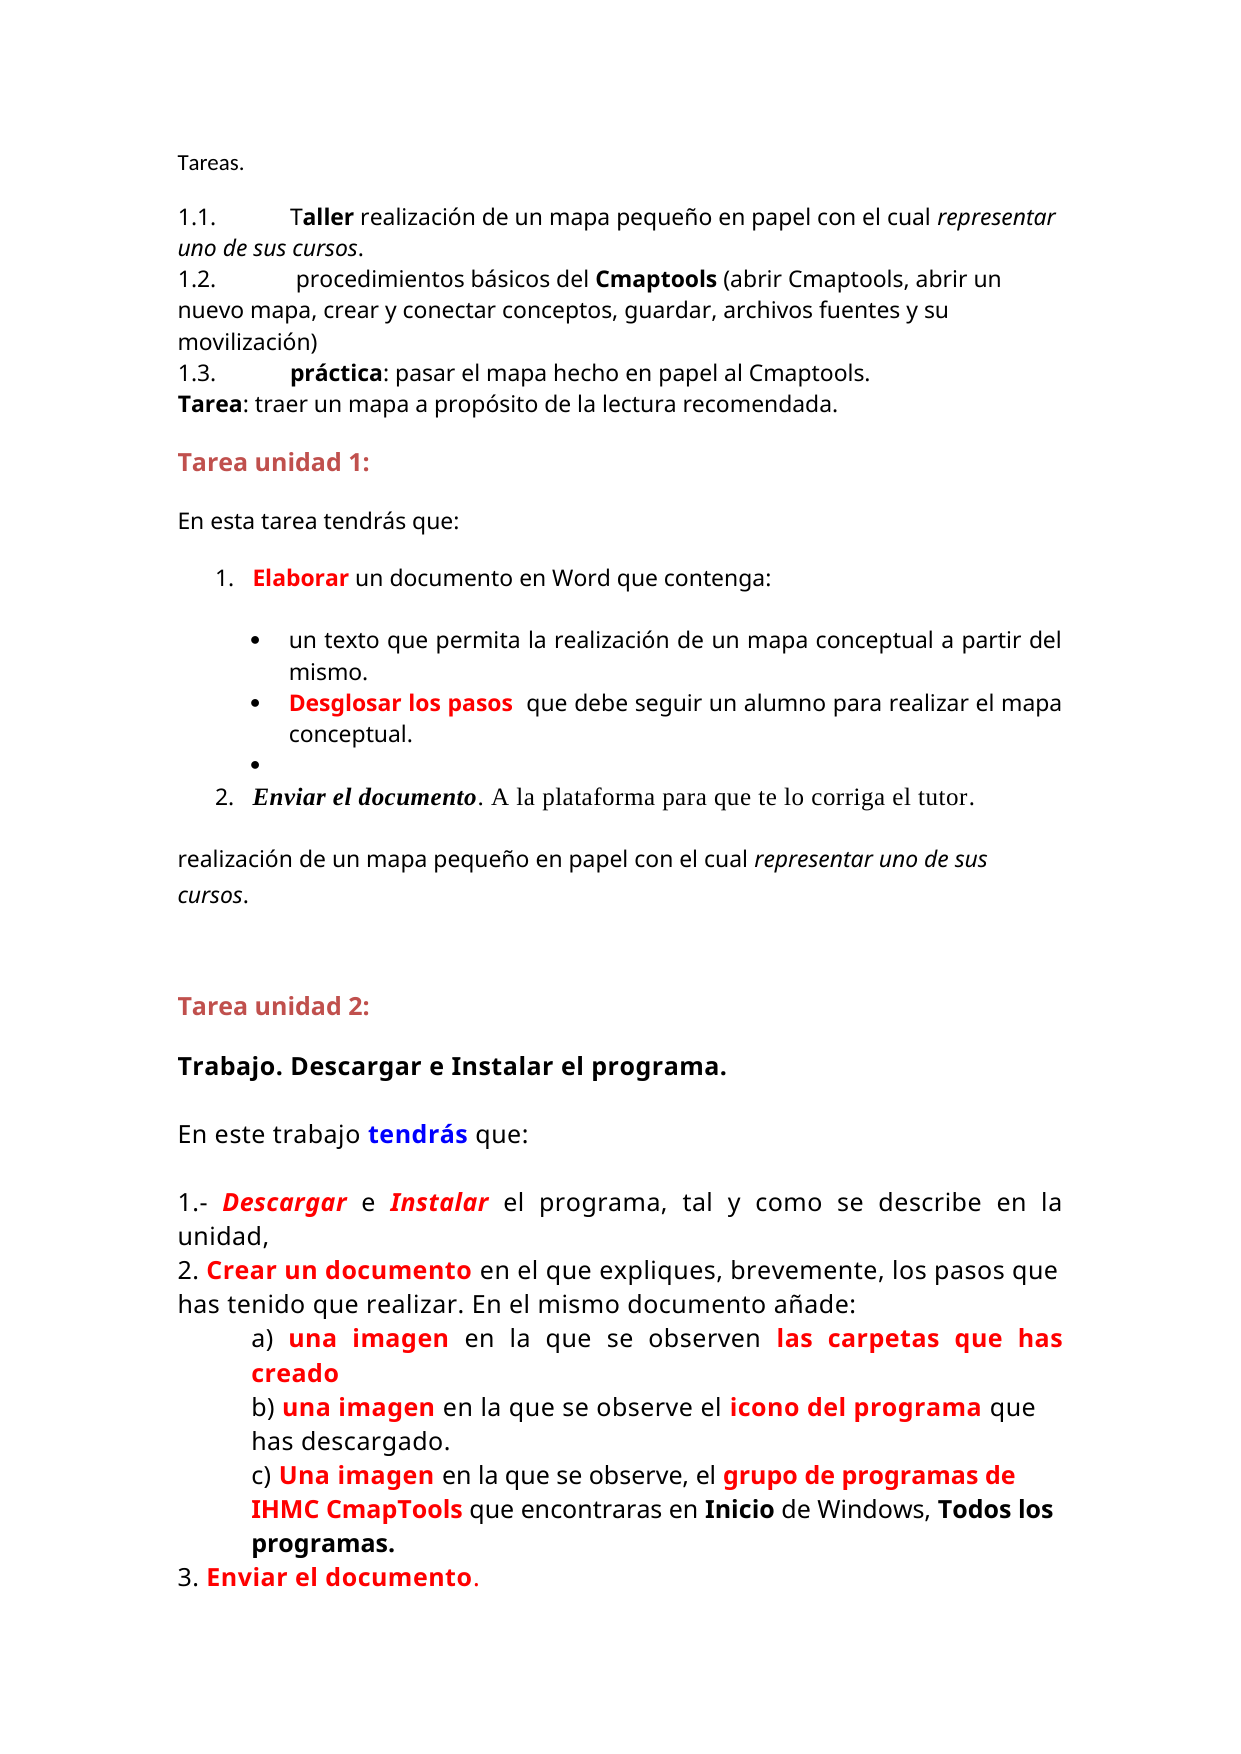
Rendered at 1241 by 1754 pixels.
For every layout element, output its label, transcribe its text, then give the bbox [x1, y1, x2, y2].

list Elaborar un documento en Word que contenga: [215, 562, 1063, 593]
text Tarea: traer un mapa a propósito de la lectura recomendada. [178, 388, 1063, 419]
list procedimientos básicos del Cmaptools (abrir Cmaptools, abrir un nuevo mapa, crear y conectar conceptos, guardar, archivos fuentes y su movilización) [177, 263, 1063, 357]
text b) una imagen en la que se observe el icono del programa que has descargado. [251, 1389, 1063, 1457]
text a) una imagen en la que se observen las carpetas que has creado [251, 1321, 1063, 1389]
text c) Una imagen en la que se observe, el grupo de programas de IHMC CmapTools que encontraras en Inicio de Windows, Todos los programas. [251, 1457, 1063, 1559]
list Taller realización de un mapa pequeño en papel con el cual representar uno de sus cursos. [177, 201, 1063, 263]
text Tarea unidad 2: [177, 989, 1063, 1023]
list práctica: pasar el mapa hecho en papel al Cmaptools. [177, 357, 1063, 388]
text En esta tarea tendrás que: [177, 505, 1063, 536]
list Desglosar los pasos que debe seguir un alumno para realizar el mapa conceptual. [251, 687, 1063, 749]
text Trabajo. Descargar e Instalar el programa. [177, 1049, 1063, 1083]
list un texto que permita la realización de un mapa conceptual a partir del mismo. [251, 624, 1063, 687]
text realización de un mapa pequeño en papel con el cual representar uno de sus cursos. [177, 843, 1063, 910]
list Enviar el documento. A la plataforma para que te lo corriga el tutor. [215, 780, 1063, 812]
text 3. Enviar el documento. [177, 1559, 1063, 1594]
text 2. Crear un documento en el que expliques, brevemente, los pasos que has tenido que realizar. En el mismo documento añade: [177, 1253, 1063, 1321]
text 1.- Descargar e Instalar el programa, tal y como se describe en la unidad, [177, 1185, 1063, 1253]
text Tareas. [177, 148, 1063, 176]
text Tarea unidad 1: [177, 445, 1063, 479]
text En este trabajo tendrás que: [177, 1117, 1063, 1151]
